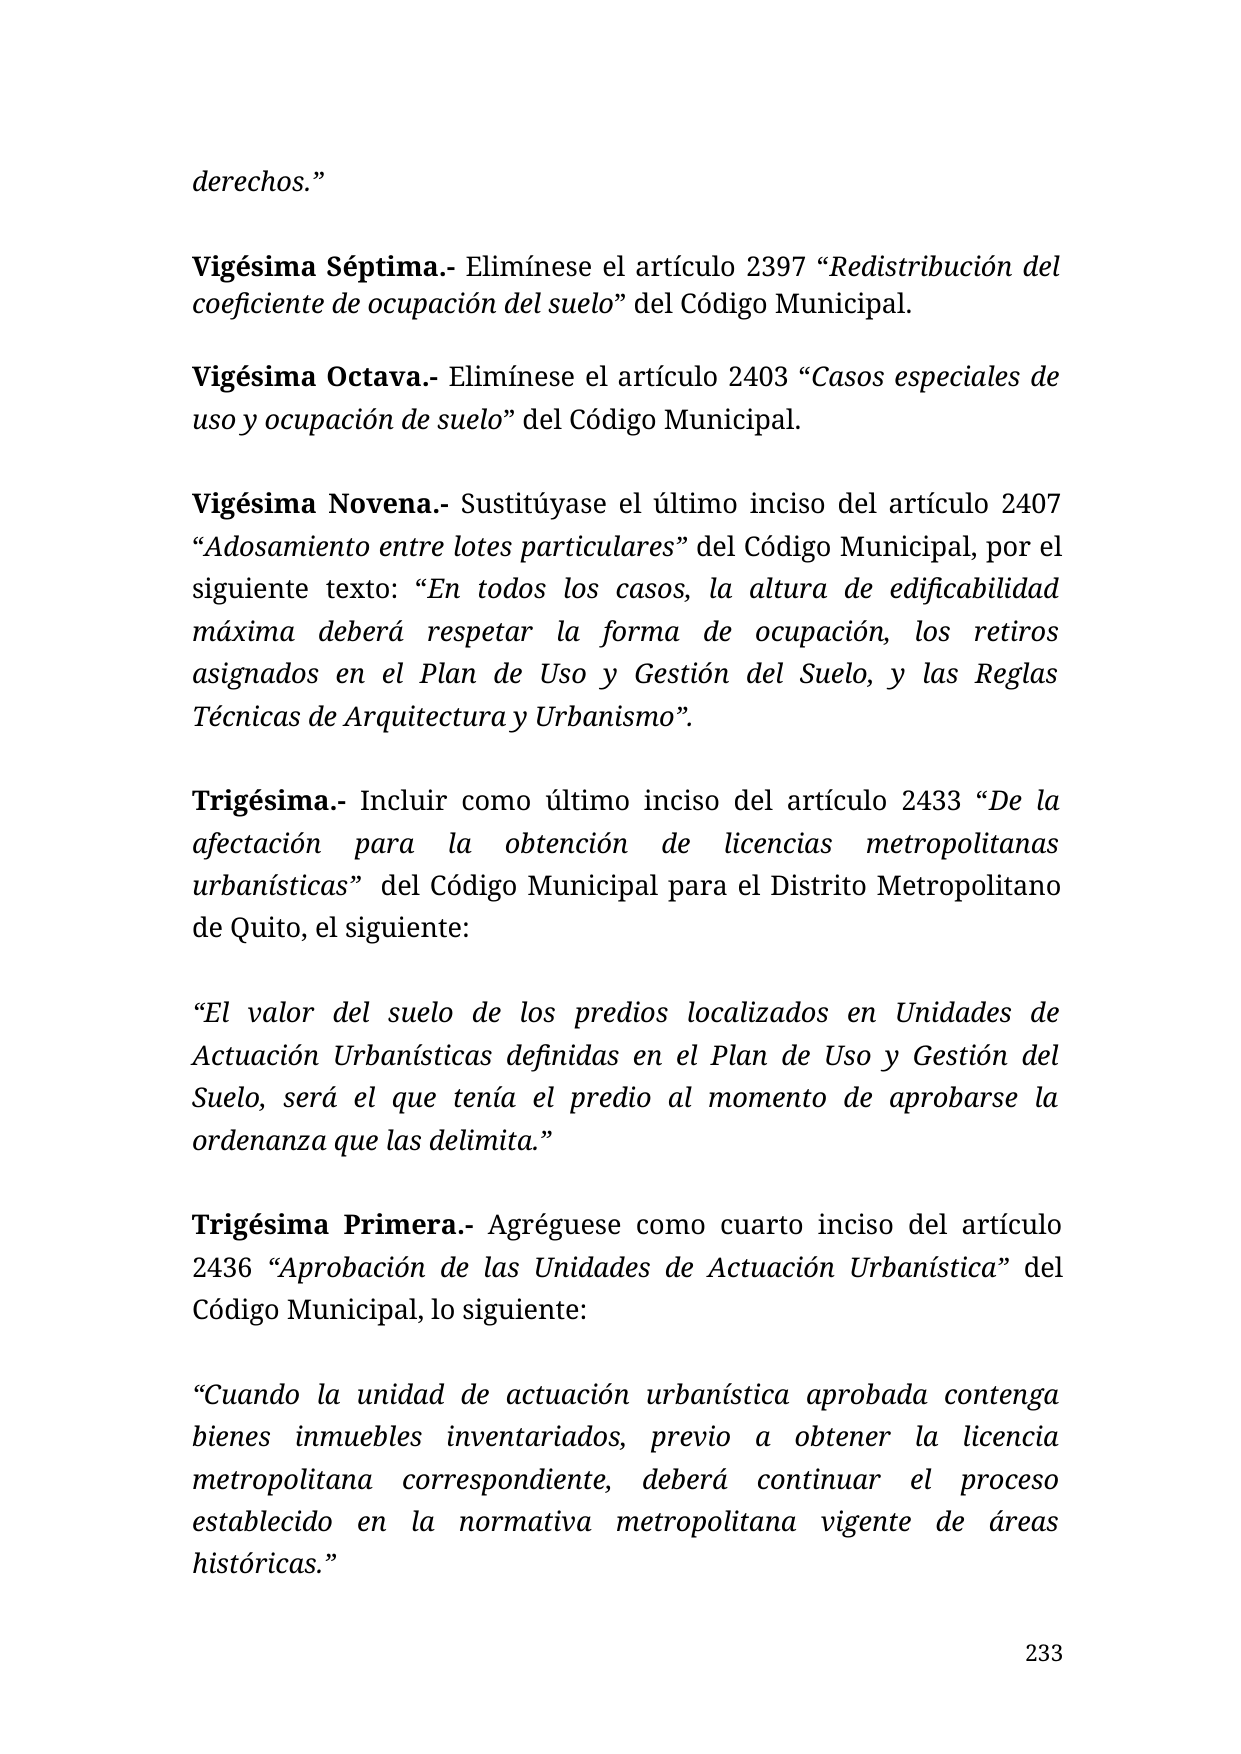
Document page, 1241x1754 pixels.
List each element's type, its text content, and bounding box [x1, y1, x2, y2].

text Trigésima.- Incluir como último inciso del artículo 2433 “De la afectación para la obtención de licencias metropolitanas urbanísticas” del Código Municipal para el Distrito Metropolitano de Quito, el siguiente: [192, 782, 1063, 946]
text “El valor del suelo de los predios localizados en Unidades de Actuación Urbanísticas definidas en el Plan de Uso y Gestión del Suelo, será el que tenía el predio al momento de aprobarse la ordenanza que las delimita.” [192, 994, 1063, 1158]
text Vigésima Novena.- Sustitúyase el último inciso del artículo 2407 “Adosamiento entre lotes particulares” del Código Municipal, por el siguiente texto: “En todos los casos, la altura de edificabilidad máxima deberá respetar la forma de ocupación, los retiros asignados en el Plan de Uso y Gestión del Suelo, y las Reglas Técnicas de Arquitectura y Urbanismo”. [192, 485, 1063, 734]
text Vigésima Séptima.- Elimínese el artículo 2397 “Redistribución del coeficiente de ocupación del suelo” del Código Municipal. [192, 247, 1063, 321]
text “Cuando la unidad de actuación urbanística aprobada contenga bienes inmuebles inventariados, previo a obtener la licencia metropolitana correspondiente, deberá continuar el proceso establecido en la normativa metropolitana vigente de áreas históricas.” [192, 1375, 1063, 1582]
text Vigésima Octava.- Elimínese el artículo 2403 “Casos especiales de uso y ocupación de suelo” del Código Municipal. [192, 358, 1063, 437]
text Trigésima Primera.- Agréguese como cuarto inciso del artículo 2436 “Aprobación de las Unidades de Actuación Urbanística” del Código Municipal, lo siguiente: [192, 1206, 1063, 1327]
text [192, 162, 1063, 199]
